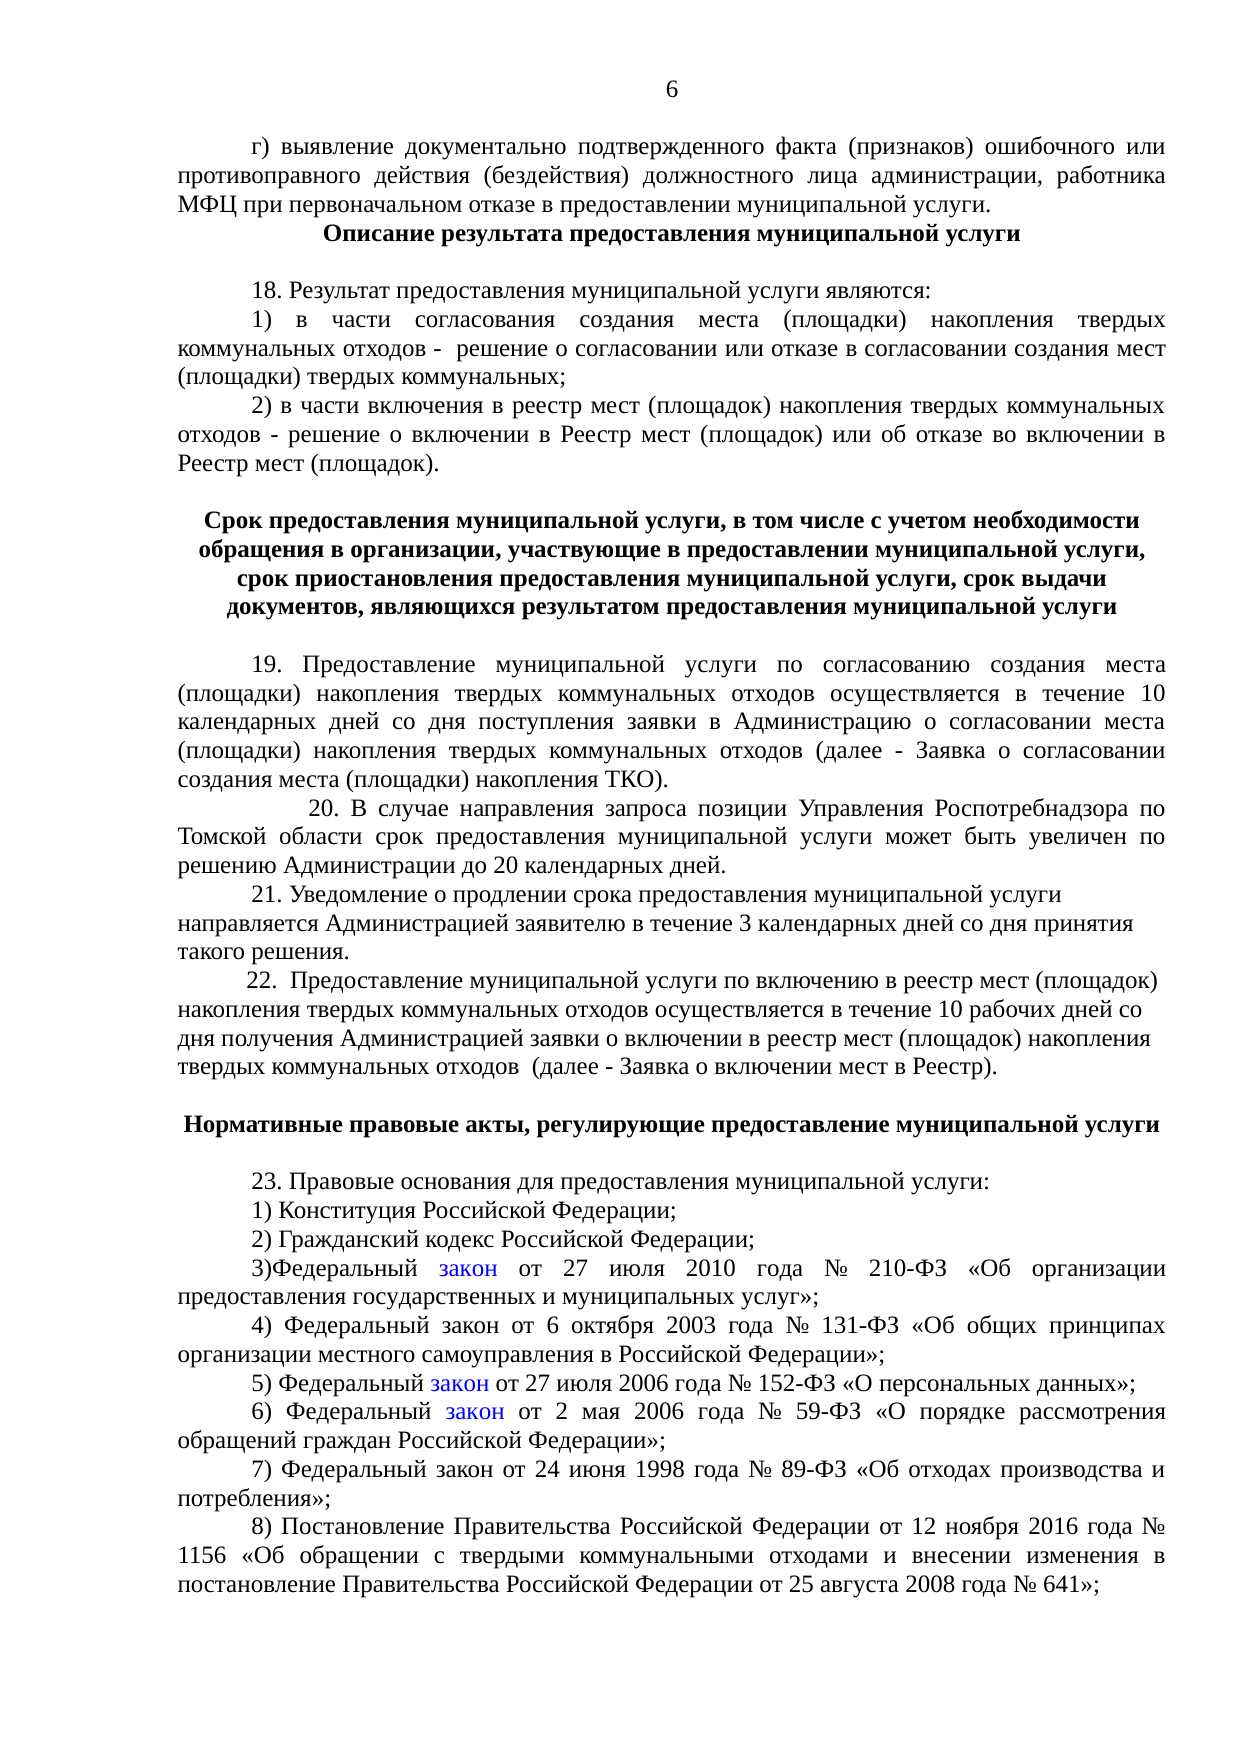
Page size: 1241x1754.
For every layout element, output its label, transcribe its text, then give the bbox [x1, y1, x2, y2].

text Описание результата предоставления муниципальной услуги [177, 218, 1167, 246]
text г) выявление документально подтвержденного факта (признаков) ошибочного или противоправного действия (бездействия) должностного лица администрации, работника МФЦ при первоначальном отказе в предоставлении муниципальной услуги. [177, 131, 1167, 218]
text 6) Федеральный закон от 2 мая 2006 года № 59-ФЗ «О порядке рассмотрения обращений граждан Российской Федерации»; [177, 1396, 1167, 1454]
text 18. Результат предоставления муниципальной услуги являются: [177, 275, 1167, 304]
text 7) Федеральный закон от 24 июня 1998 года № 89-ФЗ «Об отходах производства и потребления»; [177, 1454, 1167, 1511]
text 3)Федеральный закон от 27 июля 2010 года № 210-ФЗ «Об организации предоставления государственных и муниципальных услуг»; [177, 1253, 1167, 1310]
text 2) Гражданский кодекс Российской Федерации; [177, 1224, 1167, 1253]
text 2) в части включения в реестр мест (площадок) накопления твердых коммунальных отходов - решение о включении в Реестр мест (площадок) или об отказе во включении в Реестр мест (площадок). [177, 390, 1167, 476]
text 1) в части согласования создания места (площадки) накопления твердых коммунальных отходов - решение о согласовании или отказе в согласовании создания мест (площадки) твердых коммунальных; [177, 304, 1167, 390]
text 8) Постановление Правительства Российской Федерации от 12 ноября 2016 года № 1156 «Об обращении с твердыми коммунальными отходами и внесении изменения в постановление Правительства Российской Федерации от 25 августа 2008 года № 641»; [177, 1511, 1167, 1598]
text 19. Предоставление муниципальной услуги по согласованию создания места (площадки) накопления твердых коммунальных отходов осуществляется в течение 10 календарных дней со дня поступления заявки в Администрацию о согласовании места (площадки) накопления твердых коммунальных отходов (далее - Заявка о согласовании создания места (площадки) накопления ТКО). [177, 649, 1167, 793]
text Нормативные правовые акты, регулирующие предоставление муниципальной услуги [177, 1109, 1167, 1138]
text 21. Уведомление о продлении срока предоставления муниципальной услуги направляется Администрацией заявителю в течение 3 календарных дней со дня принятия такого решения. 22. Предоставление муниципальной услуги по включению в реестр мест (площадок) накопления твердых коммунальных отходов осуществляется в течение 10 рабочих дней со дня получения Администрацией заявки о включении в реестр мест (площадок) накопления твердых коммунальных отходов (далее - Заявка о включении мест в Реестр). [177, 879, 1167, 1080]
text Срок предоставления муниципальной услуги, в том числе с учетом необходимости обращения в организации, участвующие в предоставлении муниципальной услуги, срок приостановления предоставления муниципальной услуги, срок выдачи документов, являющихся результатом предоставления муниципальной услуги [177, 505, 1167, 620]
text 23. Правовые основания для предоставления муниципальной услуги: [177, 1166, 1167, 1195]
text 5) Федеральный закон от 27 июля 2006 года № 152-ФЗ «О персональных данных»; [177, 1368, 1167, 1396]
text 20. В случае направления запроса позиции Управления Роспотребнадзора по Томской области срок предоставления муниципальной услуги может быть увеличен по решению Администрации до 20 календарных дней. [177, 793, 1167, 879]
text 1) Конституция Российской Федерации; [177, 1195, 1167, 1224]
text 4) Федеральный закон от 6 октября 2003 года № 131-ФЗ «Об общих принципах организации местного самоуправления в Российской Федерации»; [177, 1310, 1167, 1368]
